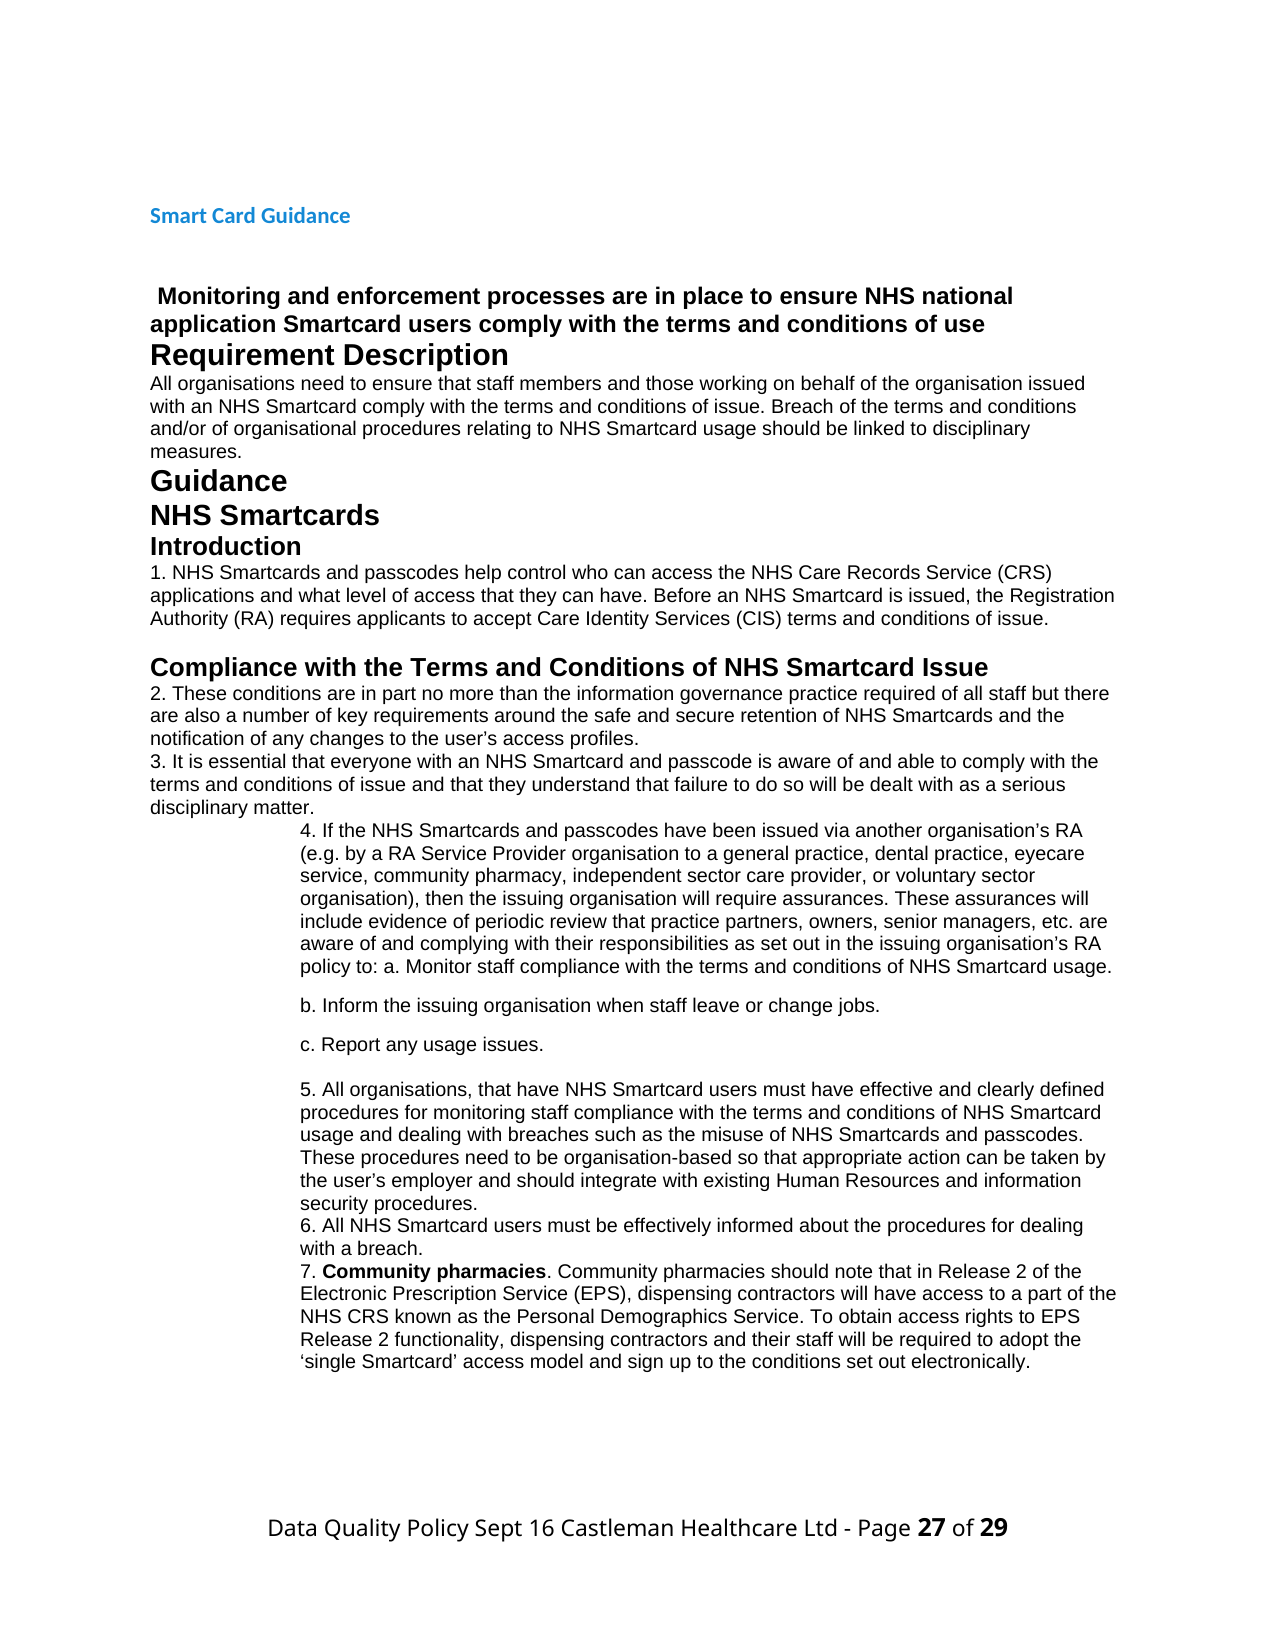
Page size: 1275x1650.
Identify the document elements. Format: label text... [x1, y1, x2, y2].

list 7. Community pharmacies. Community pharmacies should note that in Release 2 of the Electronic Prescription Service (EPS), dispensing contractors will have access to a part of the NHS CRS known as the Personal Demographics Service. To obtain access rights to EPS Release 2 functionality, dispensing contractors and their staff will be required to adopt the ‘single Smartcard’ access model and sign up to the conditions set out electronically. [262, 1259, 1125, 1373]
text 3. It is essential that everyone with an NHS Smartcard and passcode is aware of and able to comply with the terms and conditions of issue and that they understand that failure to do so will be dealt with as a serious disciplinary matter. [150, 750, 1125, 818]
text Monitoring and enforcement processes are in place to ensure NHS national application Smartcard users comply with the terms and conditions of use [150, 282, 1125, 337]
list 6. All NHS Smartcard users must be effectively informed about the procedures for dealing with a breach. [262, 1214, 1125, 1259]
text 2. These conditions are in part no more than the information governance practice required of all staff but there are also a number of key requirements around the safe and secure retention of NHS Smartcards and the notification of any changes to the user’s access profiles. [150, 682, 1125, 750]
text Compliance with the Terms and Conditions of NHS Smartcard Issue [150, 652, 1125, 682]
list 5. All organisations, that have NHS Smartcard users must have effective and clearly defined procedures for monitoring staff compliance with the terms and conditions of NHS Smartcard usage and dealing with breaches such as the misuse of NHS Smartcards and passcodes. These procedures need to be organisation-based so that appropriate action can be taken by the user’s employer and should integrate with existing Human Resources and information security procedures. [262, 1078, 1125, 1214]
text Requirement Description [150, 337, 1125, 372]
text NHS Smartcards [150, 497, 1125, 531]
text Smart Card Guidance [150, 202, 1125, 229]
text 1. NHS Smartcards and passcodes help control who can access the NHS Care Records Service (CRS) applications and what level of access that they can have. Before an NHS Smartcard is issued, the Registration Authority (RA) requires applicants to accept Care Identity Services (CIS) terms and conditions of issue. [150, 561, 1125, 629]
list c. Report any usage issues. [262, 1032, 1125, 1055]
list b. Inform the issuing organisation when staff leave or change jobs. [262, 994, 1125, 1016]
text All organisations need to ensure that staff members and those working on behalf of the organisation issued with an NHS Smartcard comply with the terms and conditions of issue. Breach of the terms and conditions and/or of organisational procedures relating to NHS Smartcard usage should be linked to disciplinary measures. [150, 372, 1125, 463]
text Guidance [150, 463, 1125, 497]
text Introduction [150, 531, 1125, 561]
list 4. If the NHS Smartcards and passcodes have been issued via another organisation’s RA (e.g. by a RA Service Provider organisation to a general practice, dental practice, eyecare service, community pharmacy, independent sector care provider, or voluntary sector organisation), then the issuing organisation will require assurances. These assurances will include evidence of periodic review that practice partners, owners, senior managers, etc. are aware of and complying with their responsibilities as set out in the issuing organisation’s RA policy to: a. Monitor staff compliance with the terms and conditions of NHS Smartcard usage. [262, 819, 1125, 978]
